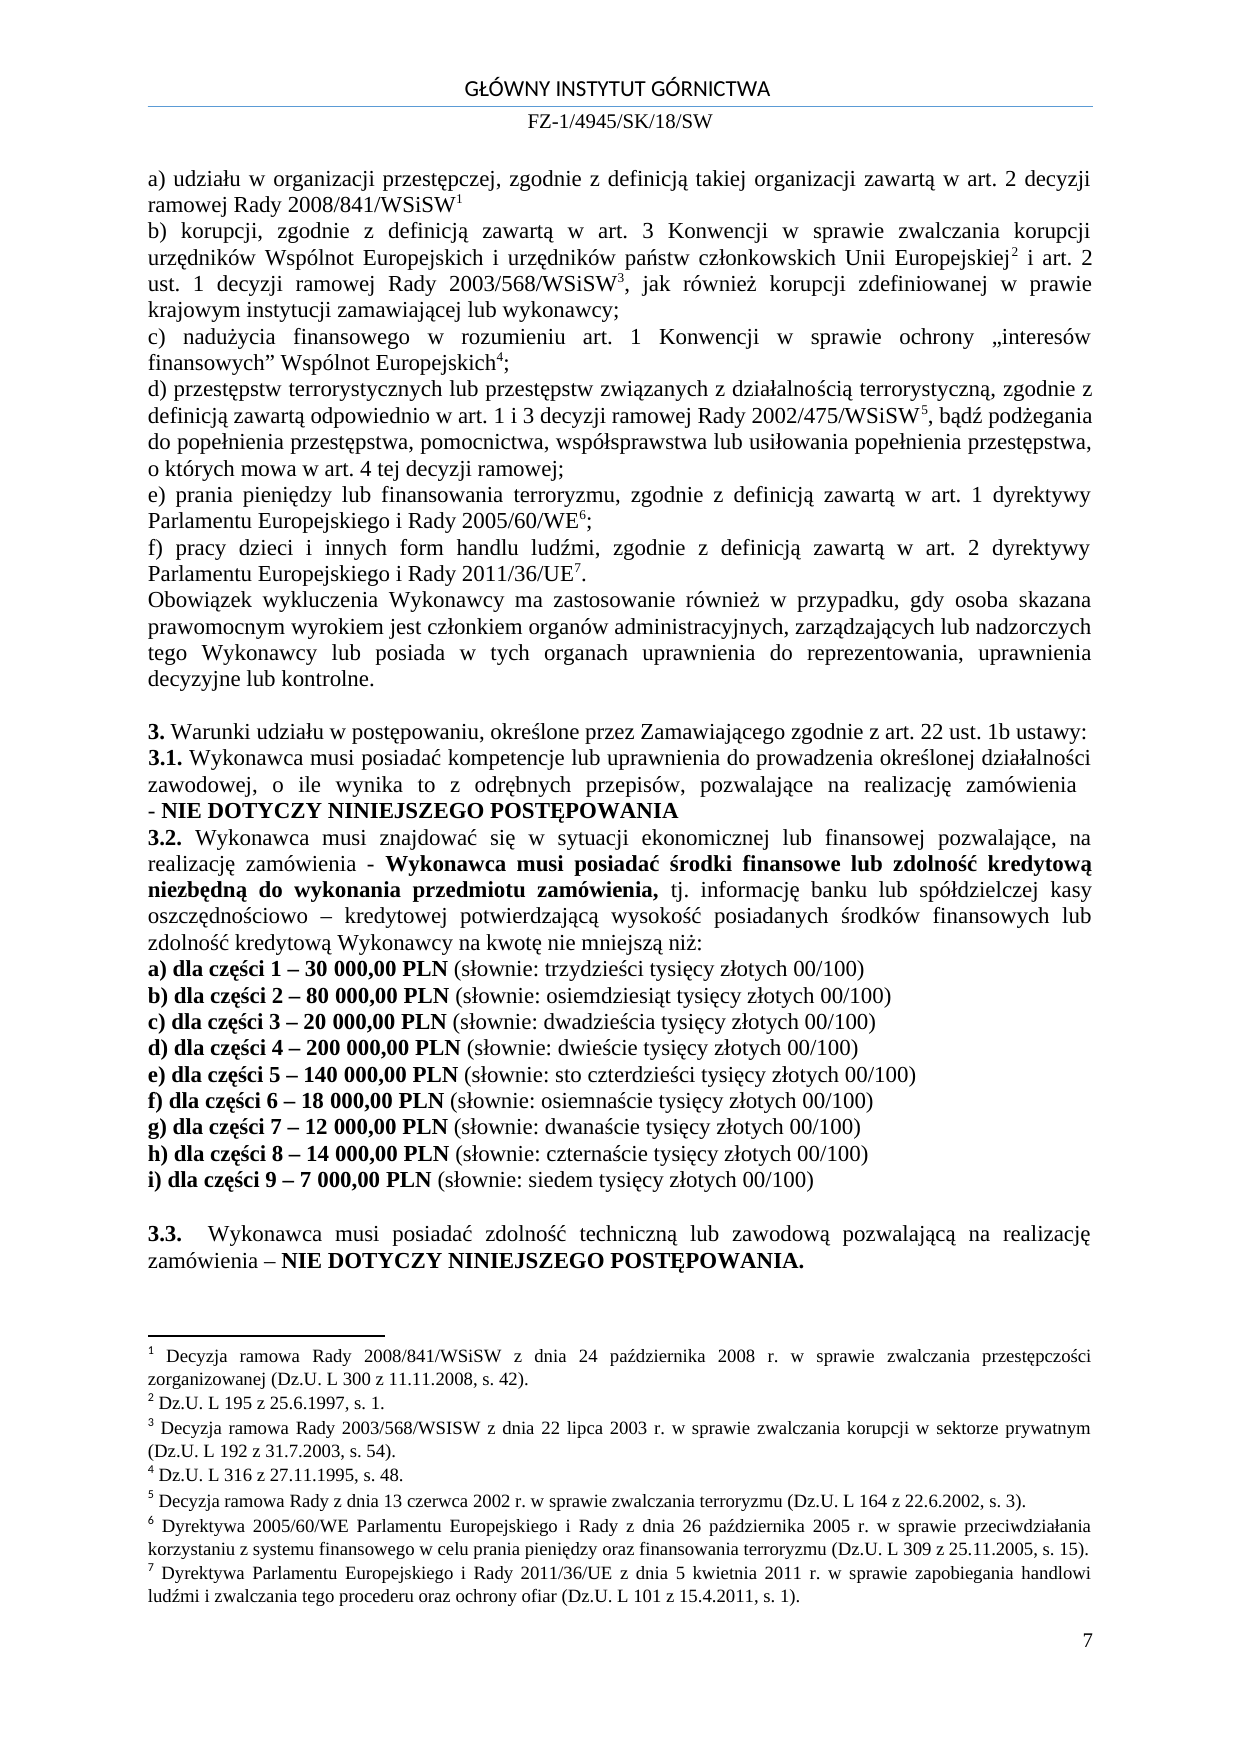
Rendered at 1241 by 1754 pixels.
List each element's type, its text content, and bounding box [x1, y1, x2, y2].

text g) dla części 7 – 12 000,00 PLN (słownie: dwanaście tysięcy złotych 00/100) [148, 1113, 1093, 1140]
text f) pracy dzieci i innych form handlu ludźmi, zgodnie z definicją zawartą w art. 2 dyrektywy Parlamentu Europejskiego i Rady 2011/36/UE. [148, 534, 1093, 586]
text 3.3. Wykonawca musi posiadać zdolność techniczną lub zawodową pozwalającą na realizację zamówienia – NIE DOTYCZY NINIEJSZEGO POSTĘPOWANIA. [148, 1221, 1093, 1273]
text c) nadużycia finansowego w rozumieniu art. 1 Konwencji w sprawie ochrony „interesów finansowych” Wspólnot Europejskich; [148, 323, 1093, 376]
text c) dla części 3 – 20 000,00 PLN (słownie: dwadzieścia tysięcy złotych 00/100) [148, 1008, 1093, 1034]
text 3. Warunki udziału w postępowaniu, określone przez Zamawiającego zgodnie z art. 22 ust. 1b ustawy: [148, 718, 1093, 744]
text 3.2. Wykonawca musi znajdować się w sytuacji ekonomicznej lub finansowej pozwalające, na realizację zamówienia - Wykonawca musi posiadać środki finansowe lub zdolność kredytową niezbędną do wykonania przedmiotu zamówienia, tj. informację banku lub spółdzielczej kasy oszczędnościowo – kredytowej potwierdzającą wysokość posiadanych środków finansowych lub zdolność kredytową Wykonawcy na kwotę nie mniejszą niż: [148, 823, 1093, 955]
text a) dla części 1 – 30 000,00 PLN (słownie: trzydzieści tysięcy złotych 00/100) [148, 955, 1093, 982]
text d) dla części 4 – 200 000,00 PLN (słownie: dwieście tysięcy złotych 00/100) [148, 1034, 1093, 1061]
text h) dla części 8 – 14 000,00 PLN (słownie: czternaście tysięcy złotych 00/100) [148, 1140, 1093, 1166]
text d) przestępstw terrorystycznych lub przestępstw związanych z działalnością terrorystyczną, zgodnie z definicją zawartą odpowiednio w art. 1 i 3 decyzji ramowej Rady 2002/475/WSiSW, bądź podżegania do popełnienia przestępstwa, pomocnictwa, współsprawstwa lub usiłowania popełnienia przestępstwa, o których mowa w art. 4 tej decyzji ramowej; [148, 376, 1093, 481]
text i) dla części 9 – 7 000,00 PLN (słownie: siedem tysięcy złotych 00/100) [148, 1166, 1093, 1192]
text f) dla części 6 – 18 000,00 PLN (słownie: osiemnaście tysięcy złotych 00/100) [148, 1087, 1093, 1113]
text 3.1. Wykonawca musi posiadać kompetencje lub uprawnienia do prowadzenia określonej działalności zawodowej, o ile wynika to z odrębnych przepisów, pozwalające na realizację zamówienia - NIE DOTYCZY NINIEJSZEGO POSTĘPOWANIA [148, 744, 1093, 823]
text e) prania pieniędzy lub finansowania terroryzmu, zgodnie z definicją zawartą w art. 1 dyrektywy Parlamentu Europejskiego i Rady 2005/60/WE; [148, 481, 1093, 534]
text b) korupcji, zgodnie z definicją zawartą w art. 3 Konwencji w sprawie zwalczania korupcji urzędników Wspólnot Europejskich i urzędników państw członkowskich Unii Europejskiej i art. 2 ust. 1 decyzji ramowej Rady 2003/568/WSiSW, jak również korupcji zdefiniowanej w prawie krajowym instytucji zamawiającej lub wykonawcy; [148, 217, 1093, 323]
text e) dla części 5 – 140 000,00 PLN (słownie: sto czterdzieści tysięcy złotych 00/100) [148, 1061, 1093, 1087]
text a) udziału w organizacji przestępczej, zgodnie z definicją takiej organizacji zawartą w art. 2 decyzji ramowej Rady 2008/841/WSiSW [148, 165, 1093, 217]
text b) dla części 2 – 80 000,00 PLN (słownie: osiemdziesiąt tysięcy złotych 00/100) [148, 982, 1093, 1008]
text Obowiązek wykluczenia Wykonawcy ma zastosowanie również w przypadku, gdy osoba skazana prawomocnym wyrokiem jest członkiem organów administracyjnych, zarządzających lub nadzorczych tego Wykonawcy lub posiada w tych organach uprawnienia do reprezentowania, uprawnienia decyzyjne lub kontrolne. [148, 586, 1093, 692]
